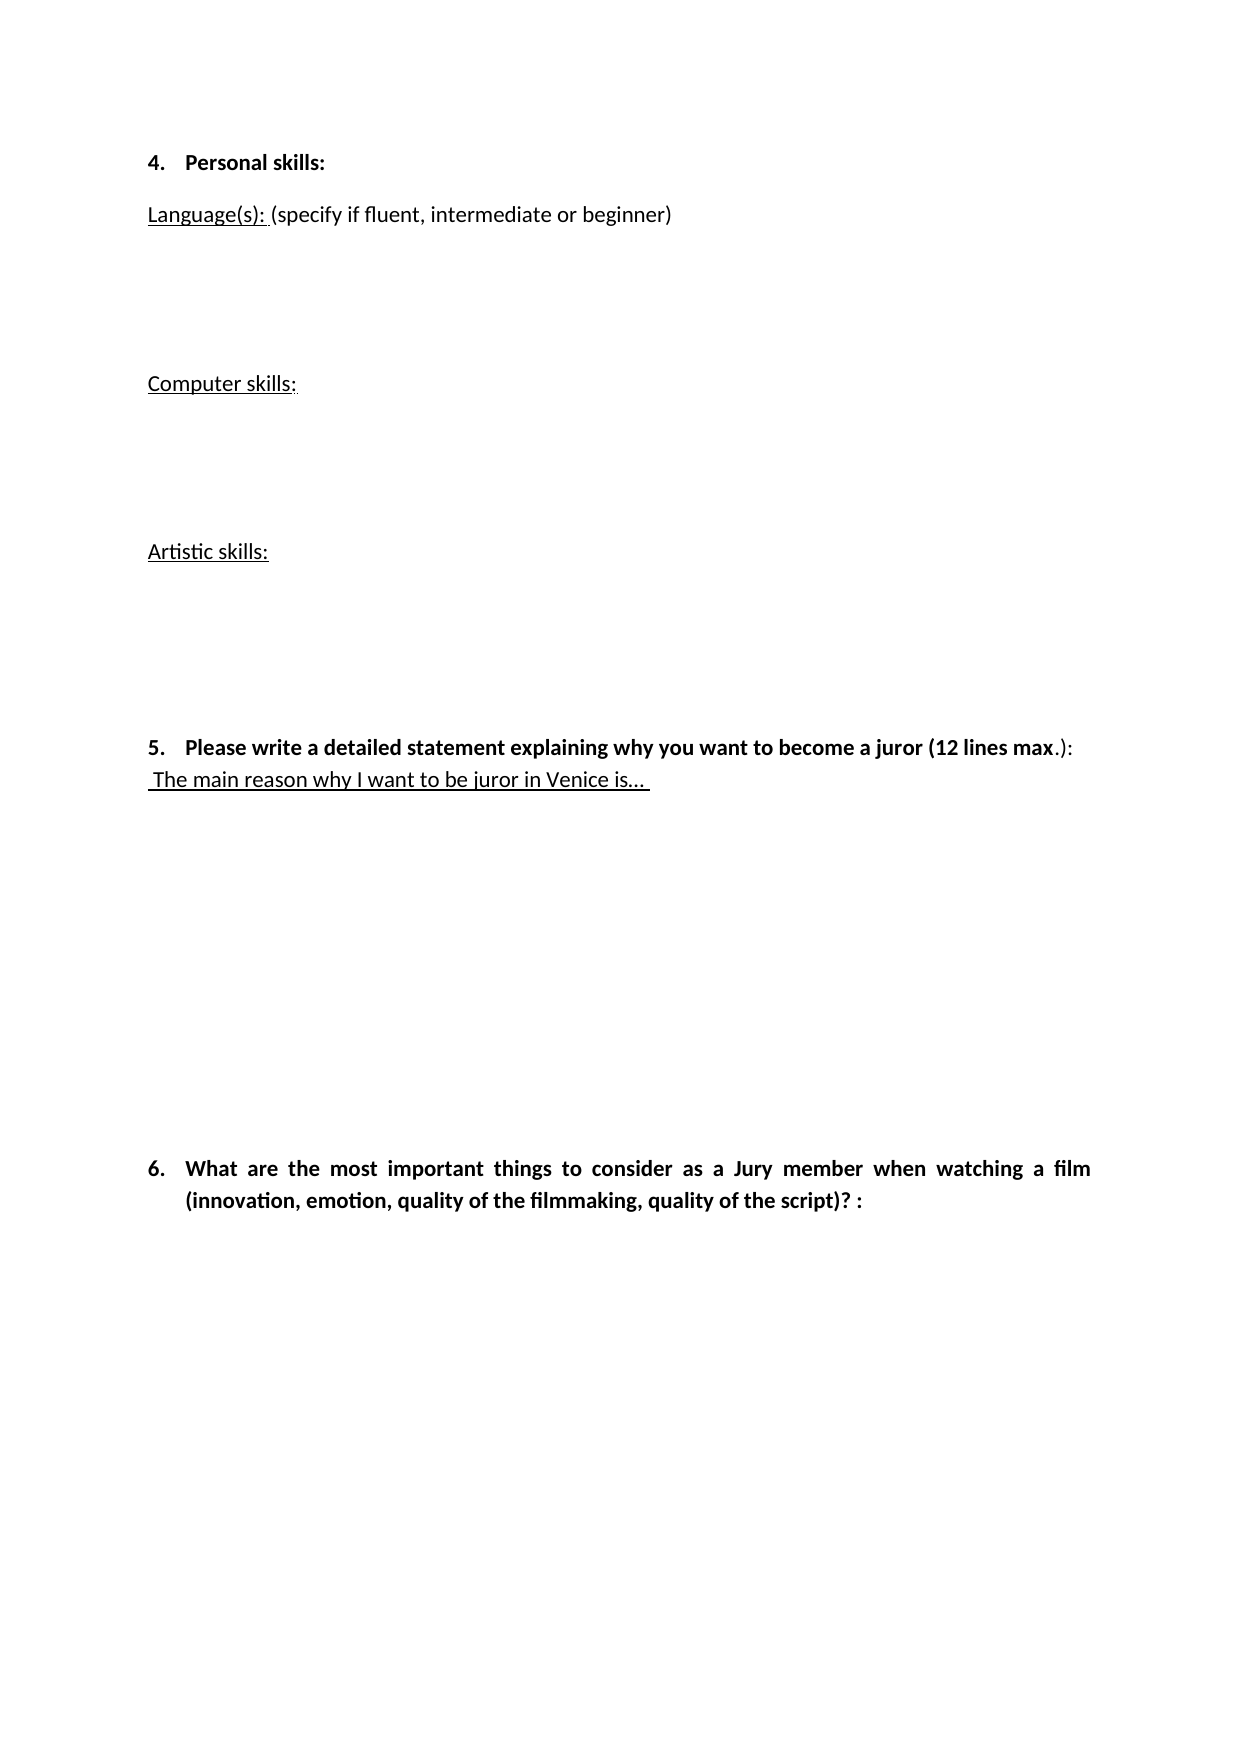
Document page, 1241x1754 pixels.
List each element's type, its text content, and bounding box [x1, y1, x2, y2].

list Personal skills: [148, 148, 1093, 176]
list Please write a detailed statement explaining why you want to become a juror (12 lines max.): [148, 733, 1093, 761]
list The main reason why I want to be juror in Venice is… [148, 765, 1093, 793]
list What are the most important things to consider as a Jury member when watching a film (innovation, emotion, quality of the filmmaking, quality of the script)? : [148, 1154, 1093, 1215]
text Computer skills: [148, 369, 1093, 397]
text Language(s): (specify if fluent, intermediate or beginner) [148, 201, 1093, 229]
text Artistic skills: [148, 537, 1093, 565]
